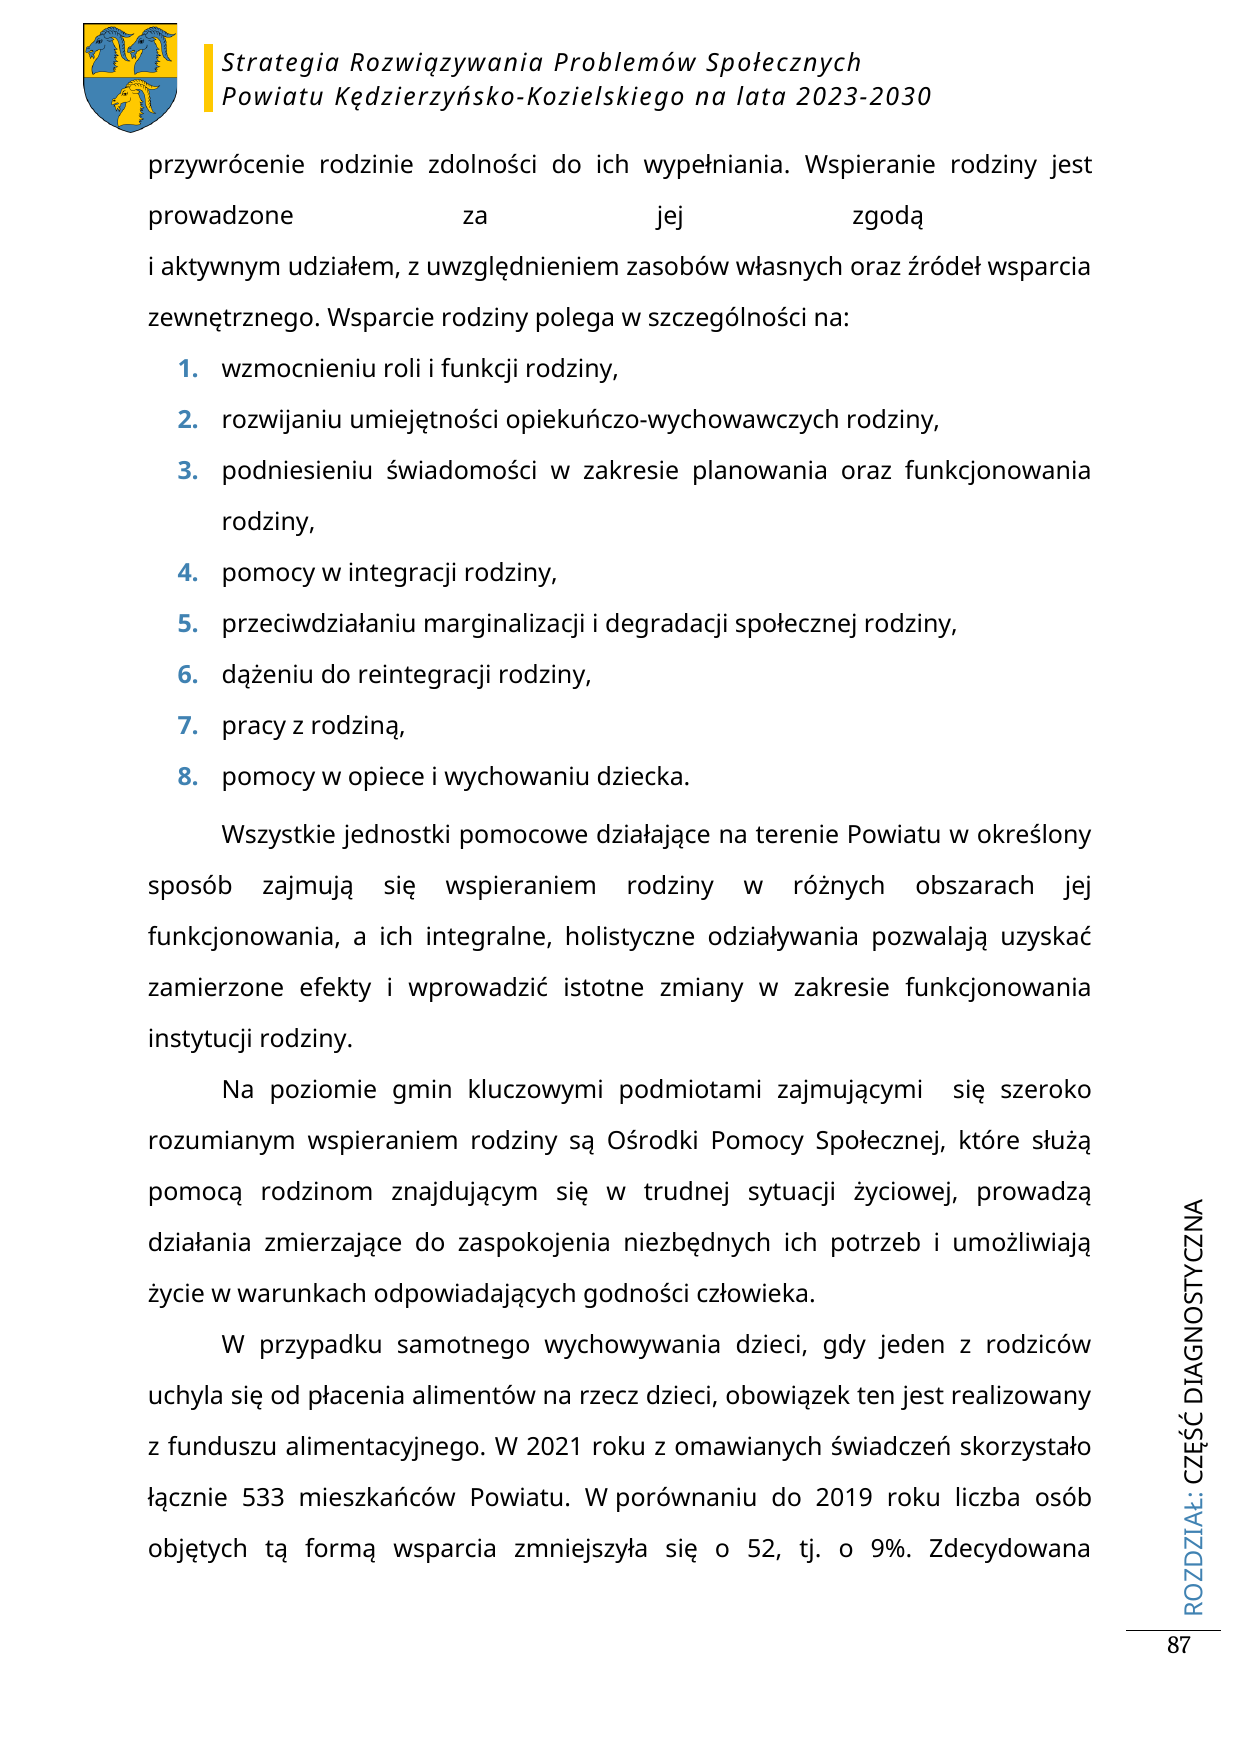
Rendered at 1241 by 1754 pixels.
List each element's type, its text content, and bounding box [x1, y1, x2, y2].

list przeciwdziałaniu marginalizacji i degradacji społecznej rodziny, [177, 606, 1093, 640]
text Wszystkie jednostki pomocowe działające na terenie Powiatu w określony sposób zajmują się wspieraniem rodziny w różnych obszarach jej funkcjonowania, a ich integralne, holistyczne odziaływania pozwalają uzyskać zamierzone efekty i wprowadzić istotne zmiany w zakresie funkcjonowania instytucji rodziny. [148, 816, 1093, 1054]
list pomocy w integracji rodziny, [177, 555, 1093, 589]
list rozwijaniu umiejętności opiekuńczo-wychowawczych rodziny, [177, 402, 1093, 436]
list podniesieniu świadomości w zakresie planowania oraz funkcjonowania rodziny, [177, 453, 1093, 538]
picture [83, 23, 178, 133]
list dążeniu do reintegracji rodziny, [177, 657, 1093, 691]
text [148, 1327, 1093, 1565]
list wzmocnieniu roli i funkcji rodziny, [177, 351, 1093, 385]
list pomocy w opiece i wychowaniu dziecka. [177, 759, 1093, 793]
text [148, 147, 1093, 334]
text Na poziomie gmin kluczowymi podmiotami zajmującymi się szeroko rozumianym wspieraniem rodziny są Ośrodki Pomocy Społecznej, które służą pomocą rodzinom znajdującym się w trudnej sytuacji życiowej, prowadzą działania zmierzające do zaspokojenia niezbędnych ich potrzeb i umożliwiają życie w warunkach odpowiadających godności człowieka. [148, 1072, 1093, 1310]
list pracy z rodziną, [177, 708, 1093, 742]
